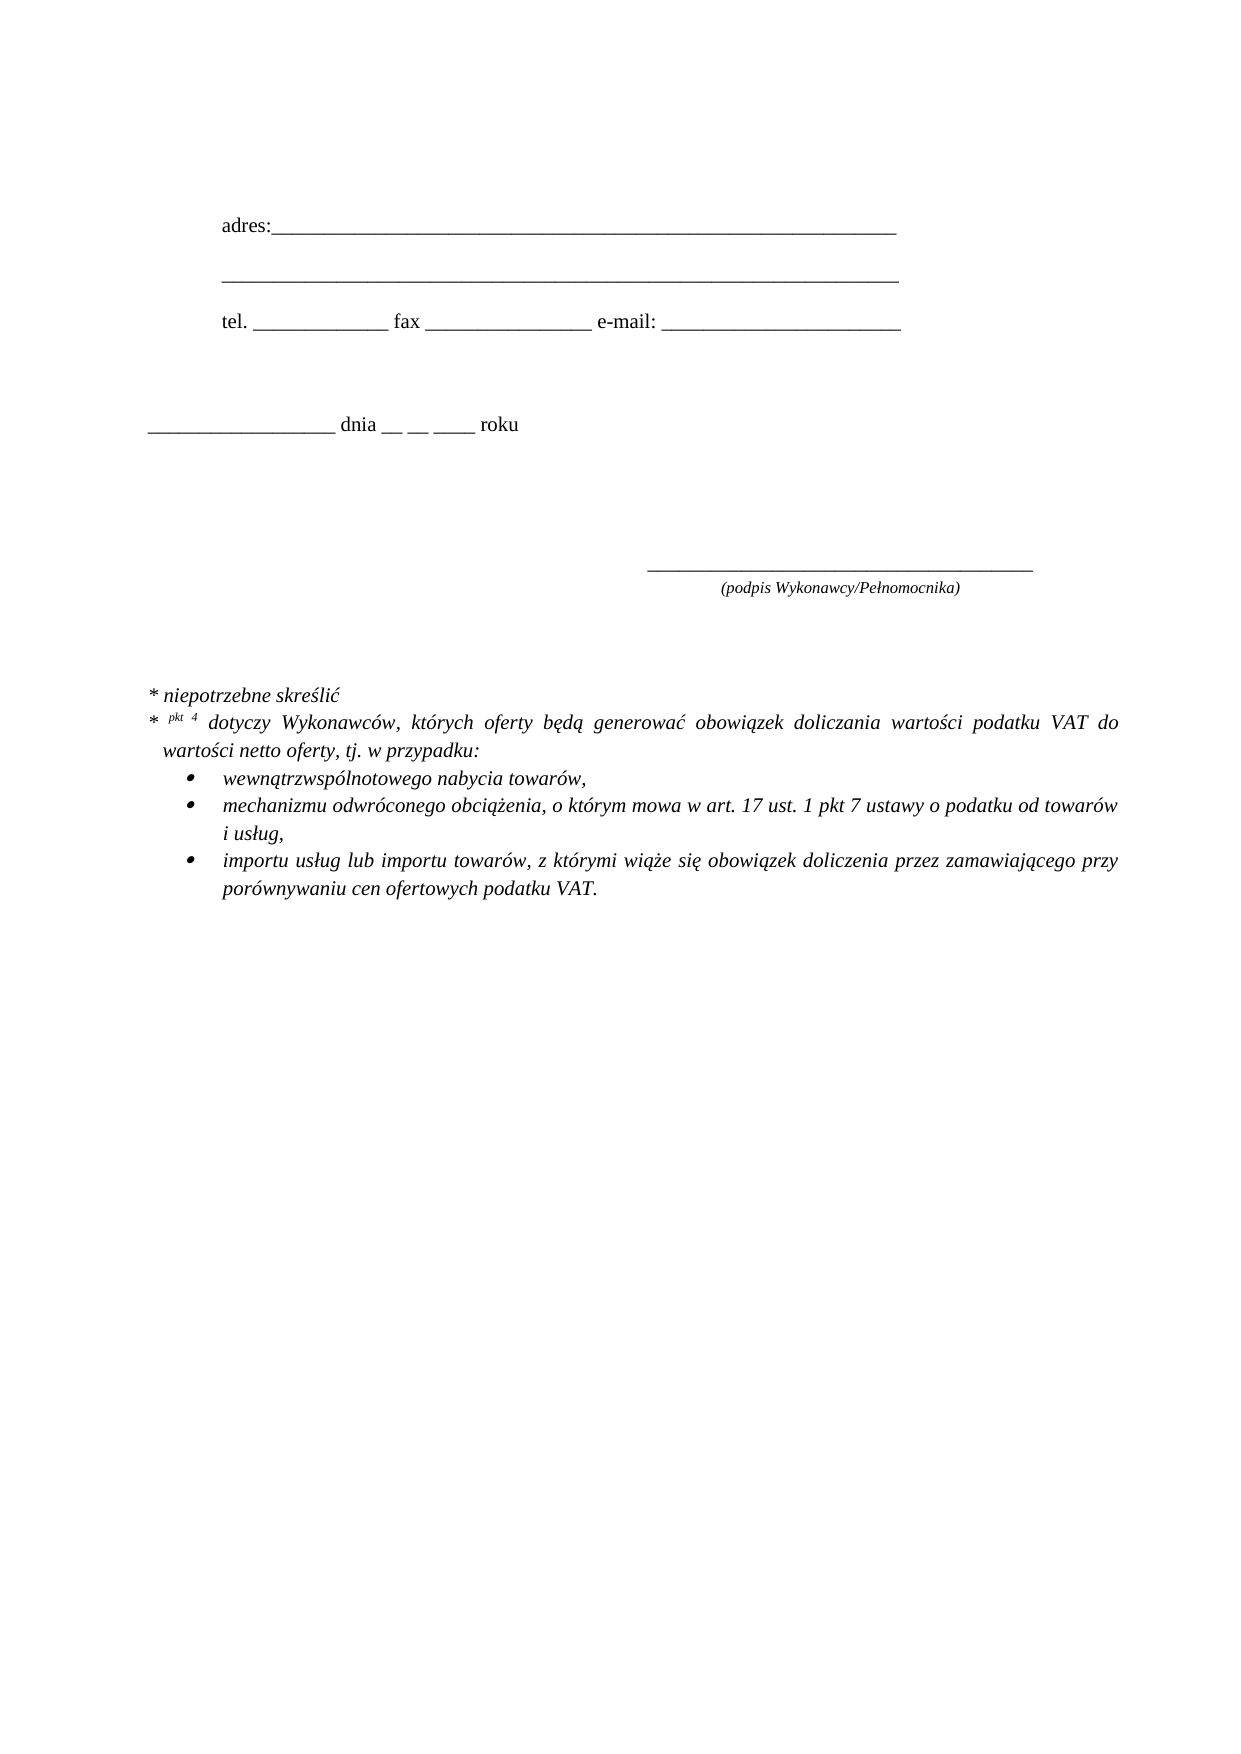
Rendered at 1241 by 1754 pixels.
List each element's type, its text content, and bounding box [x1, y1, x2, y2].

text __________________ dnia __ __ ____ roku [148, 412, 1122, 436]
list importu usług lub importu towarów, z którymi wiąże się obowiązek doliczenia przez zamawiającego przy porównywaniu cen ofertowych podatku VAT. [185, 848, 1122, 900]
text * niepotrzebne skreślić [148, 683, 1122, 707]
text * pkt 4 dotyczy Wykonawców, których oferty będą generować obowiązek doliczania wartości podatku VAT do wartości netto oferty, tj. w przypadku: [148, 710, 1122, 762]
text adres:____________________________________________________________ [222, 213, 1122, 237]
list wewnątrzwspólnotowego nabycia towarów, [185, 765, 1122, 789]
text (podpis Wykonawcy/Pełnomocnika) [148, 578, 1122, 597]
text _________________________________________________________________ [222, 261, 1122, 285]
text _____________________________________ [148, 550, 1122, 574]
list mechanizmu odwróconego obciążenia, o którym mowa w art. 17 ust. 1 pkt 7 ustawy o podatku od towarów i usług, [185, 793, 1122, 845]
text tel. _____________ fax ________________ e-mail: _______________________ [222, 309, 1122, 333]
